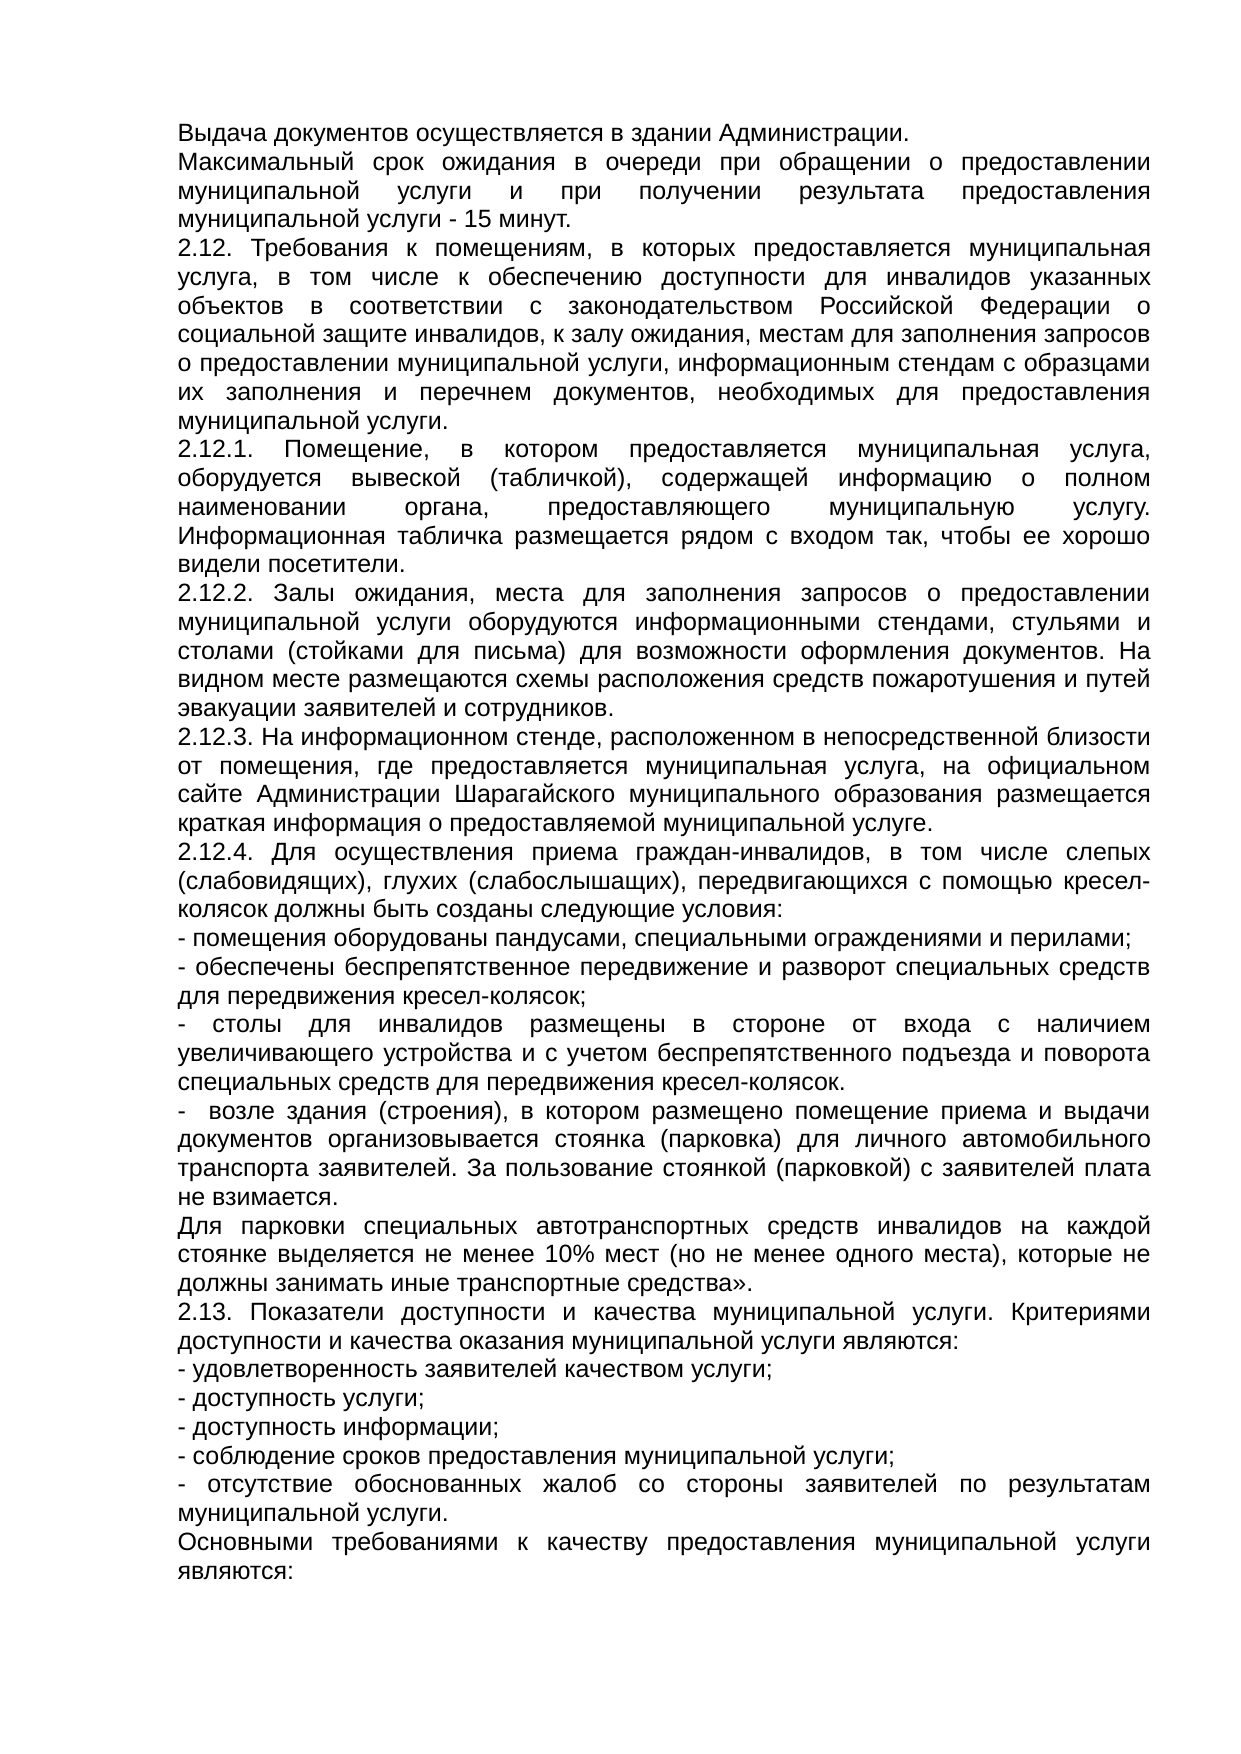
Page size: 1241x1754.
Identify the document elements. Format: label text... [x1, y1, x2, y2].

text - отсутствие обоснованных жалоб со стороны заявителей по результатам муниципальной услуги. [177, 1469, 1152, 1527]
text Максимальный срок ожидания в очереди при обращении о предоставлении муниципальной услуги и при получении результата предоставления муниципальной услуги - 15 минут. [177, 147, 1152, 233]
text Основными требованиями к качеству предоставления муниципальной услуги являются: [177, 1527, 1152, 1584]
text - доступность услуги; [177, 1383, 1152, 1412]
text 2.13. Показатели доступности и качества муниципальной услуги. Критериями доступности и качества оказания муниципальной услуги являются: [177, 1297, 1152, 1354]
text 2.12.2. Залы ожидания, места для заполнения запросов о предоставлении муниципальной услуги оборудуются информационными стендами, стульями и столами (стойками для письма) для возможности оформления документов. На видном месте размещаются схемы расположения средств пожаротушения и путей эвакуации заявителей и сотрудников. [177, 578, 1152, 722]
text 2.12.4. Для осуществления приема граждан-инвалидов, в том числе слепых (слабовидящих), глухих (слабослышащих), передвигающихся с помощью кресел-колясок должны быть созданы следующие условия: [177, 837, 1152, 923]
text - помещения оборудованы пандусами, специальными ограждениями и перилами; [177, 923, 1152, 952]
text Для парковки специальных автотранспортных средств инвалидов на каждой стоянке выделяется не менее 10% мест (но не менее одного места), которые не должны занимать иные транспортные средства». [177, 1211, 1152, 1297]
text - обеспечены беспрепятственное передвижение и разворот специальных средств для передвижения кресел-колясок; [177, 952, 1152, 1009]
text 2.12. Требования к помещениям, в которых предоставляется муниципальная услуга, в том числе к обеспечению доступности для инвалидов указанных объектов в соответствии с законодательством Российской Федерации о социальной защите инвалидов, к залу ожидания, местам для заполнения запросов о предоставлении муниципальной услуги, информационным стендам с образцами их заполнения и перечнем документов, необходимых для предоставления муниципальной услуги. [177, 233, 1152, 434]
text 2.12.1. Помещение, в котором предоставляется муниципальная услуга, оборудуется вывеской (табличкой), содержащей информацию о полном наименовании органа, предоставляющего муниципальную услугу. Информационная табличка размещается рядом с входом так, чтобы ее хорошо видели посетители. [177, 434, 1152, 578]
text - столы для инвалидов размещены в стороне от входа с наличием увеличивающего устройства и с учетом беспрепятственного подъезда и поворота специальных средств для передвижения кресел-колясок. [177, 1009, 1152, 1096]
text 2.12.3. На информационном стенде, расположенном в непосредственной близости от помещения, где предоставляется муниципальная услуга, на официальном сайте Администрации Шарагайского муниципального образования размещается краткая информация о предоставляемой муниципальной услуге. [177, 722, 1152, 837]
text - удовлетворенность заявителей качеством услуги; [177, 1354, 1152, 1383]
text - соблюдение сроков предоставления муниципальной услуги; [177, 1441, 1152, 1469]
text - доступность информации; [177, 1412, 1152, 1441]
text Выдача документов осуществляется в здании Администрации. [177, 118, 1152, 147]
text - возле здания (строения), в котором размещено помещение приема и выдачи документов организовывается стоянка (парковка) для личного автомобильного транспорта заявителей. За пользование стоянкой (парковкой) с заявителей плата не взимается. [177, 1096, 1152, 1211]
